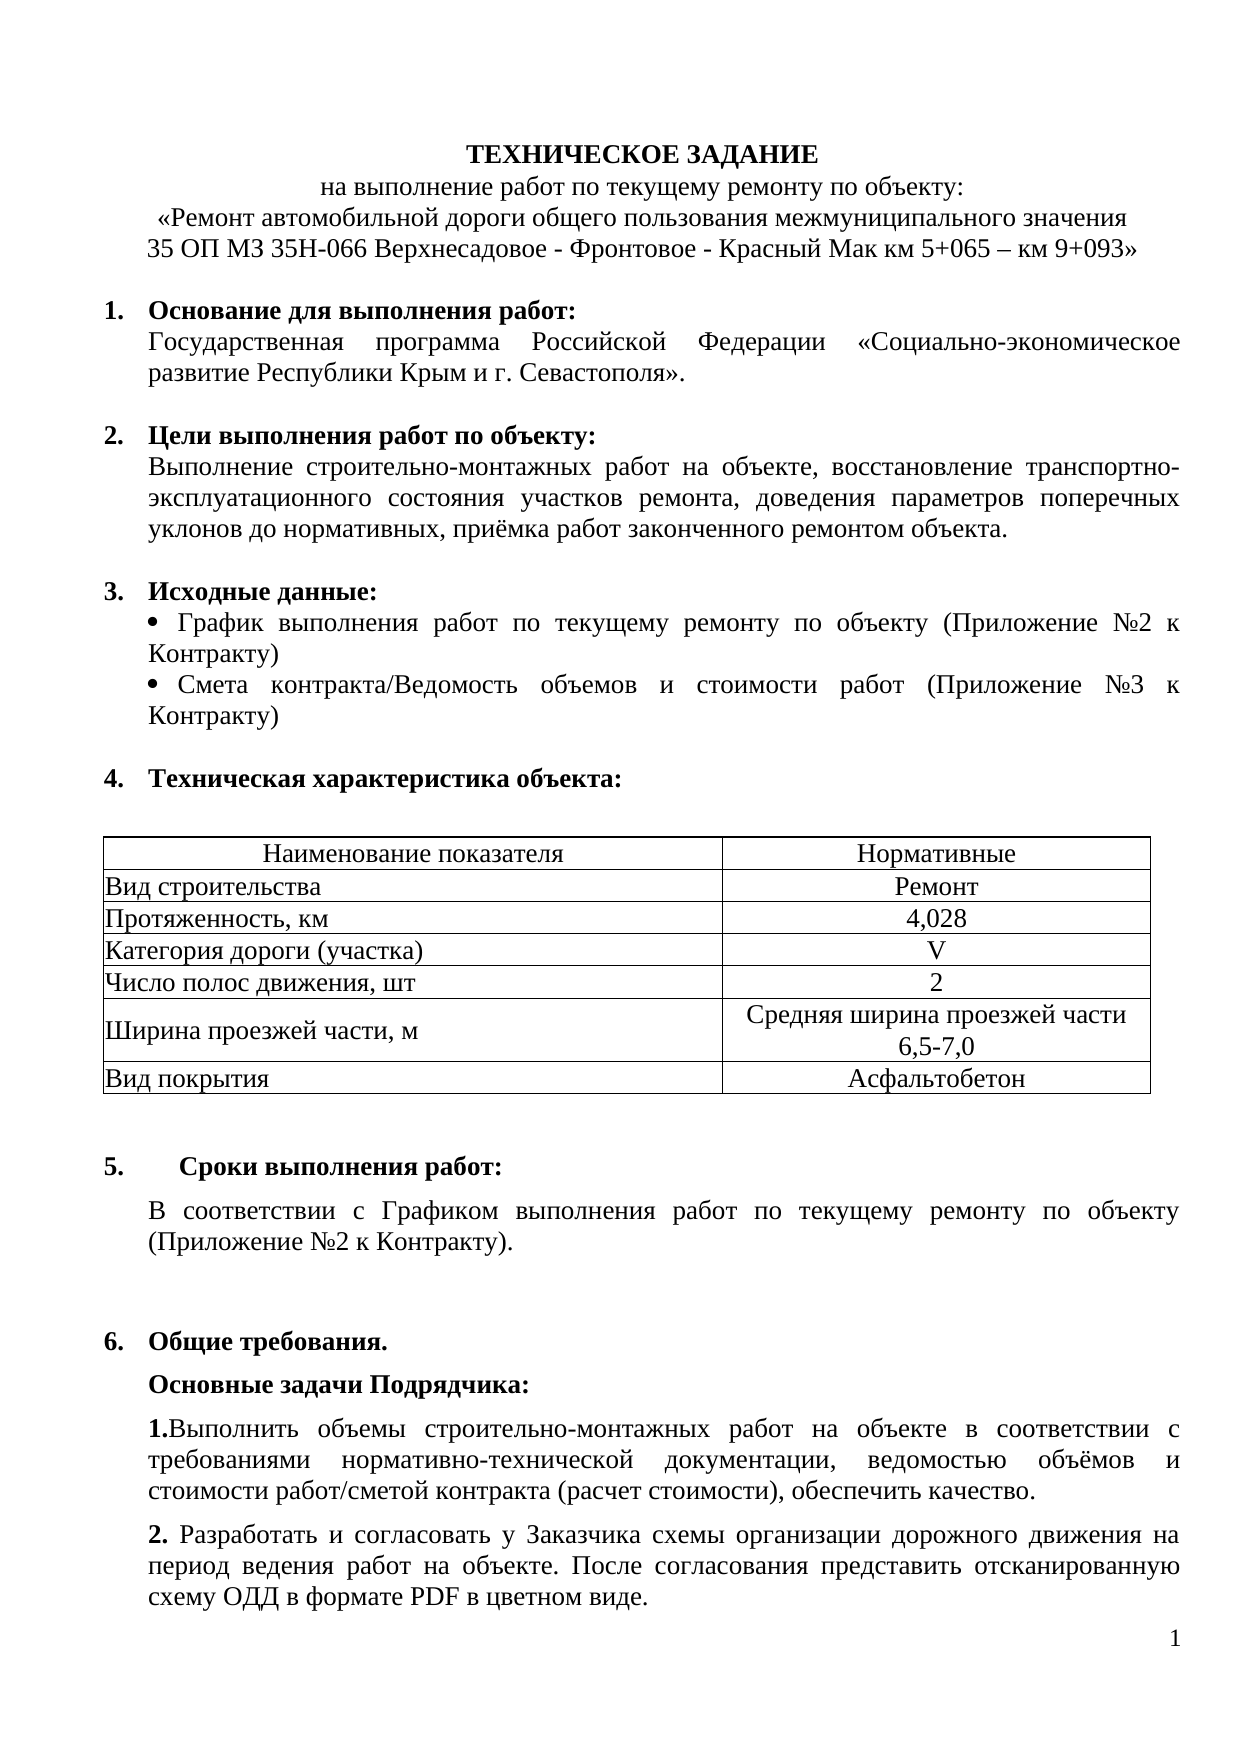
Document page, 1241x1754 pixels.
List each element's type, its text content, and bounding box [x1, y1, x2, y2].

table_cell Вид покрытия [104, 1062, 722, 1093]
list Общие требования. [103, 1325, 1181, 1356]
list Цели выполнения работ по объекту: [103, 419, 1181, 450]
text Государственная программа Российской Федерации «Социально-экономическое развитие Республики Крым и г. Севастополя». [148, 325, 1181, 388]
text 35 ОП МЗ 35Н-066 Верхнесадовое - Фронтовое - Красный Мак км 5+065 – км 9+093» [103, 232, 1181, 263]
table_header Нормативные [723, 838, 1150, 869]
table_header Наименование показателя [104, 838, 722, 869]
table_cell Ремонт [723, 870, 1150, 901]
text на выполнение работ по текущему ремонту по объекту: [103, 170, 1181, 201]
table_cell 4,028 [723, 902, 1150, 933]
text «Ремонт автомобильной дороги общего пользования межмуниципального значения [103, 201, 1181, 232]
table_cell Категория дороги (участка) [104, 934, 722, 965]
table_cell Ширина проезжей части, м [104, 999, 722, 1061]
text 2. Разработать и согласовать у Заказчика схемы организации дорожного движения на период ведения работ на объекте. После согласования представить отсканированную схему ОДД в формате PDF в цветном виде. [148, 1518, 1181, 1611]
text ТЕХНИЧЕСКОЕ ЗАДАНИЕ [103, 138, 1181, 170]
text 1.Выполнить объемы строительно-монтажных работ на объекте в соответствии с требованиями нормативно-технической документации, ведомостью объёмов и стоимости работ/сметой контракта (расчет стоимости), обеспечить качество. [148, 1412, 1181, 1505]
table_cell 2 [723, 966, 1150, 997]
text Выполнение строительно-монтажных работ на объекте, восстановление транспортно-эксплуатационного состояния участков ремонта, доведения параметров поперечных уклонов до нормативных, приёмка работ законченного ремонтом объекта. [148, 450, 1181, 543]
table_cell Средняя ширина проезжей части 6,5-7,0 [723, 999, 1150, 1061]
list Сроки выполнения работ: [103, 1150, 1181, 1181]
table_cell Вид строительства [104, 870, 722, 901]
text В соответствии с Графиком выполнения работ по текущему ремонту по объекту (Приложение №2 к Контракту). [148, 1194, 1181, 1256]
table_cell Число полос движения, шт [104, 966, 722, 997]
table_cell Асфальтобетон [723, 1062, 1150, 1093]
table_cell V [723, 934, 1150, 965]
text Основные задачи Подрядчика: [148, 1368, 1181, 1399]
list График выполнения работ по текущему ремонту по объекту (Приложение №2 к Контракту) [148, 606, 1181, 668]
list Техническая характеристика объекта: [103, 762, 1181, 793]
table_cell Протяженность, км [104, 902, 722, 933]
list Исходные данные: [103, 574, 1181, 606]
list Основание для выполнения работ: [103, 294, 1181, 325]
list Смета контракта/Ведомость объемов и стоимости работ (Приложение №3 к Контракту) [148, 668, 1181, 731]
